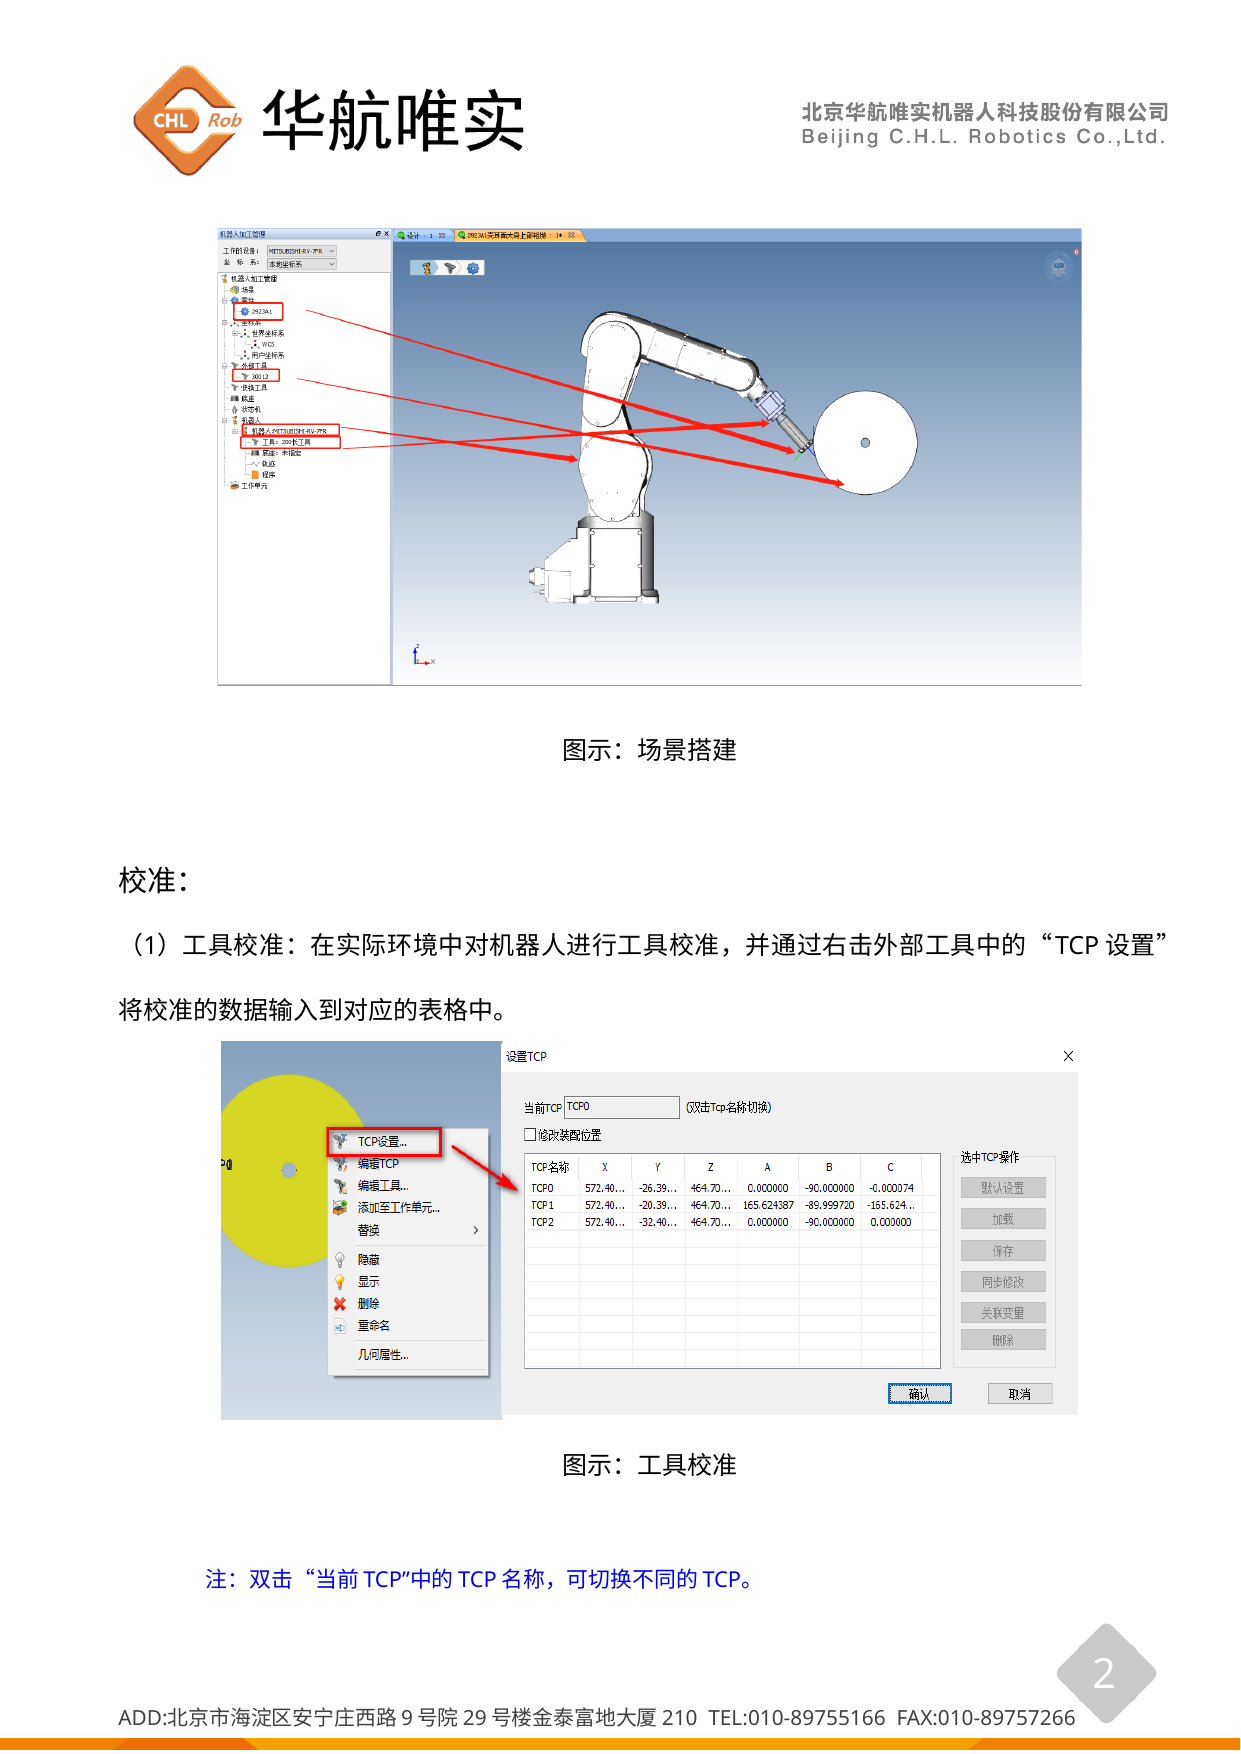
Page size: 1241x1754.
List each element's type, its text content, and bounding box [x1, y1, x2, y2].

picture [0, 1738, 1241, 1750]
text 图示：场景搭建 [118, 716, 1181, 781]
list 注：双击“当前TCP”中的TCP名称，可切换不同的TCP。 [118, 1561, 1181, 1594]
list 工具校准：在实际环境中对机器人进行工具校准，并通过右击外部工具中的“TCP设置”将校准的数据输入到对应的表格中。 [118, 911, 1181, 1041]
picture [1050, 1616, 1164, 1731]
list 图示：工具校准 [118, 1431, 1181, 1496]
picture [118, 32, 532, 211]
text 校准： [118, 846, 1181, 911]
picture [785, 35, 1182, 205]
picture [217, 228, 1082, 686]
picture [217, 1041, 1082, 1420]
